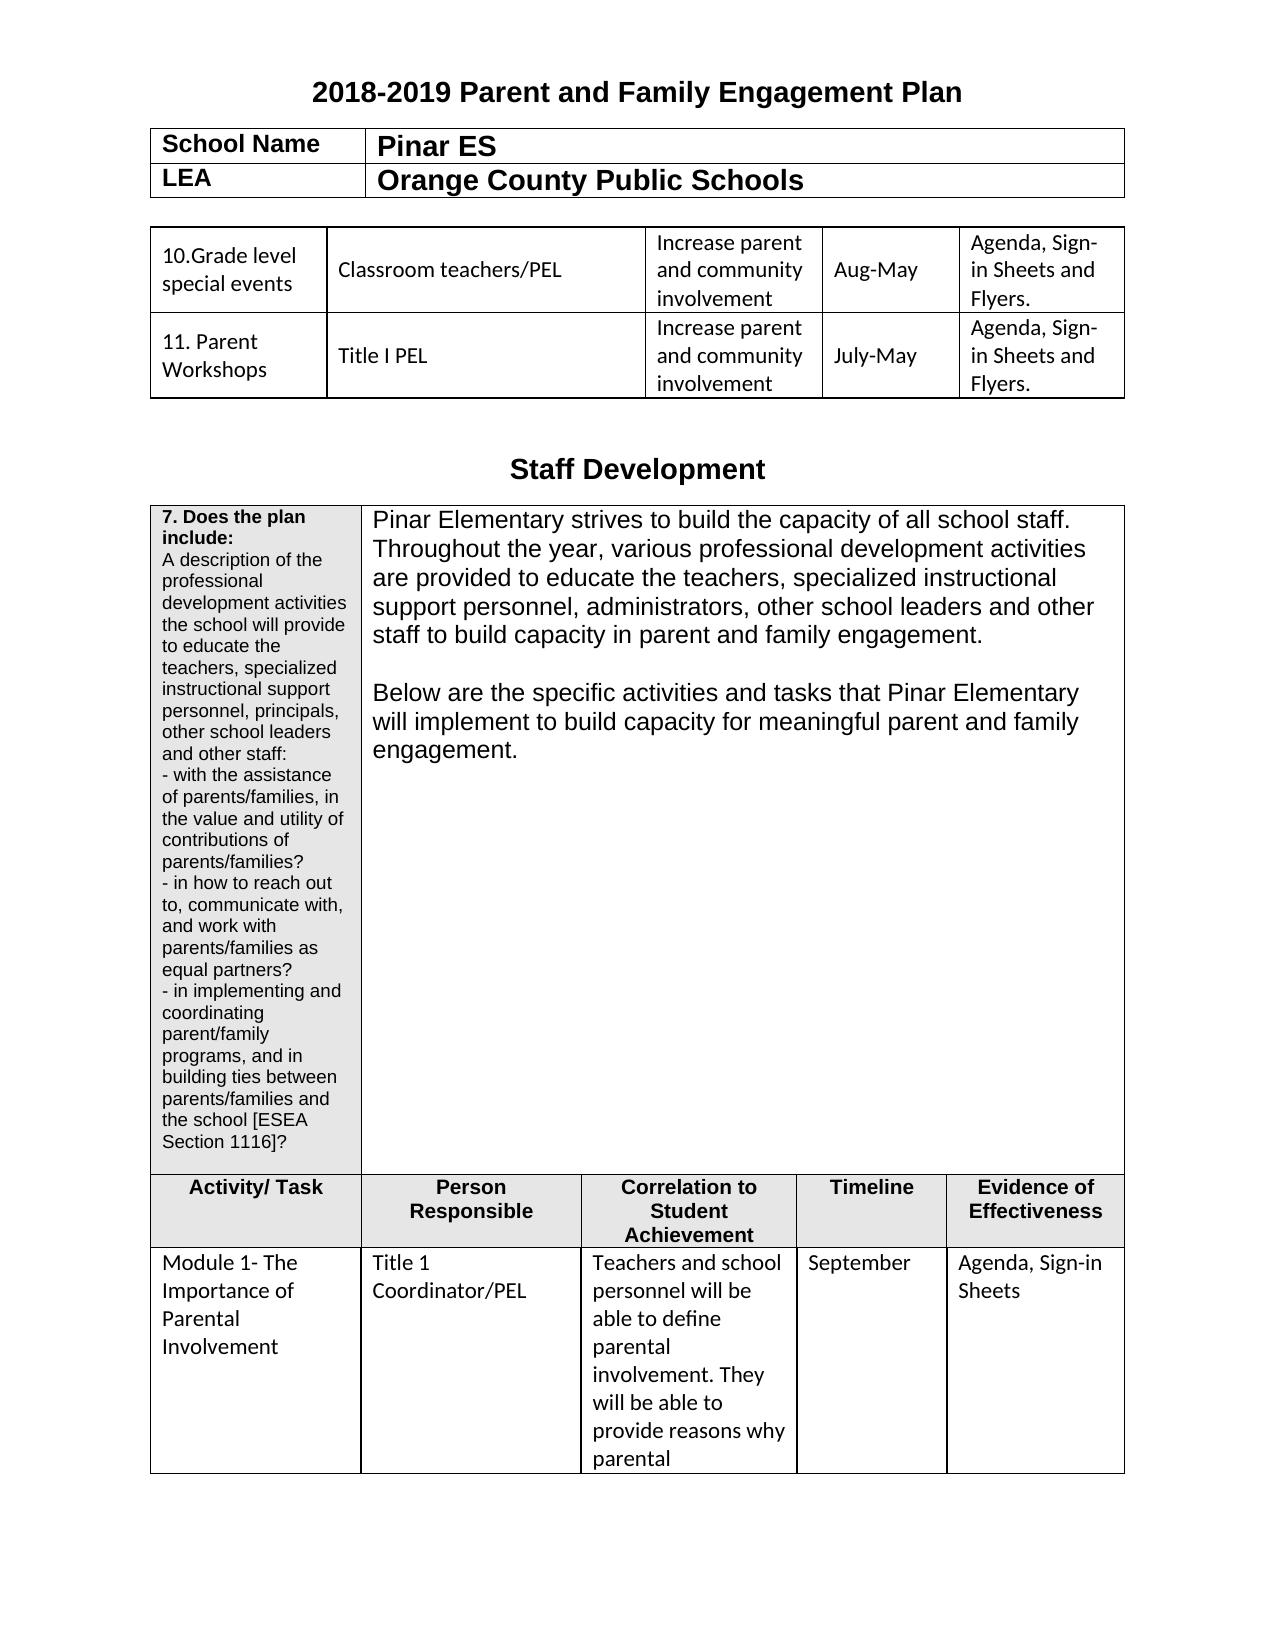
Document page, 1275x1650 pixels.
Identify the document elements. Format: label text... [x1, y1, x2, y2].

table_cell 11. Parent Workshops [151, 313, 326, 397]
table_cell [948, 1248, 1124, 1473]
table_cell Agenda, Sign-in Sheets and Flyers. [960, 228, 1124, 312]
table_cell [582, 1248, 796, 1473]
table_cell Increase parent and community involvement [646, 228, 822, 312]
table_cell Timeline [797, 1175, 946, 1247]
text Staff Development [150, 452, 1125, 485]
table_cell Activity/ Task [151, 1175, 361, 1247]
table_cell July-May [823, 313, 959, 397]
table_header 7. Does the plan include: A description of the professional development activities the school will provide to educate the teachers, specialized instructional support personnel, principals, other school leaders and other staff: - with the assistance of parents/families, in the value and utility of contributions of parents/families? - in how to reach out to, communicate with, and work with parents/families as equal partners? - in implementing and coordinating parent/family programs, and in building ties between parents/families and the school [ESEA Section 1116]? [151, 506, 361, 1174]
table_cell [151, 1248, 360, 1473]
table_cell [362, 1248, 580, 1473]
table_cell Person Responsible [362, 1175, 581, 1247]
table_header Pinar Elementary strives to build the capacity of all school staff. Throughout the year, various professional development activities are provided to educate the teachers, specialized instructional support personnel, administrators, other school leaders and other staff to build capacity in parent and family engagement. Below are the specific activities and tasks that Pinar Elementary will implement to build capacity for meaningful parent and family engagement. [362, 506, 1124, 1174]
table_cell Agenda, Sign-in Sheets and Flyers. [960, 313, 1124, 397]
table_cell Evidence of Effectiveness [947, 1175, 1124, 1247]
table_cell September [798, 1248, 946, 1473]
table_cell Aug-May [823, 228, 959, 312]
table_cell 10.Grade level special events [151, 228, 326, 312]
table_cell Classroom teachers/PEL [328, 228, 645, 312]
table_cell Title I PEL [328, 313, 645, 397]
table_cell Increase parent and community involvement [646, 313, 822, 397]
table_cell Correlation to Student Achievement [582, 1175, 796, 1247]
